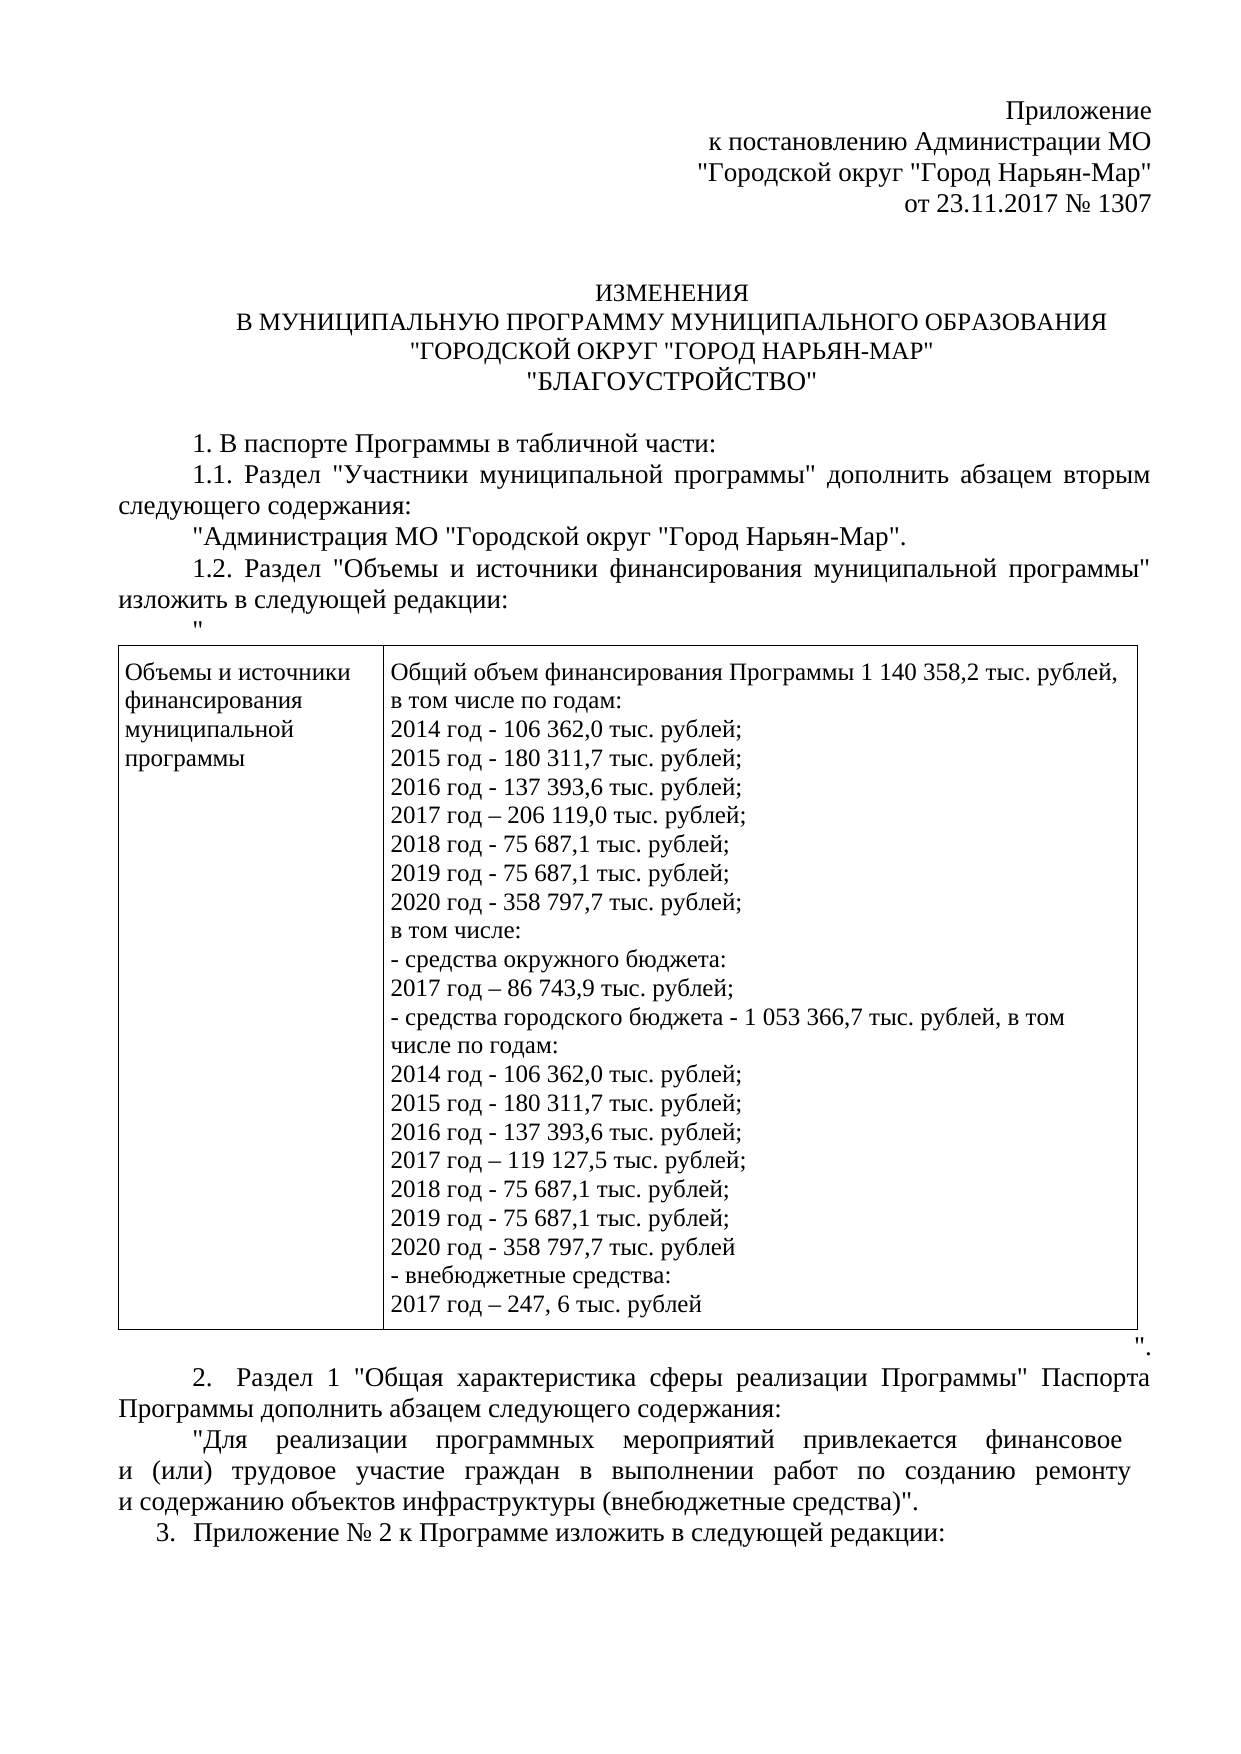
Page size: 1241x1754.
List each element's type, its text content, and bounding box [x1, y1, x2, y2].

text "Городской округ "Город Нарьян-Мар" [118, 156, 1152, 187]
table_header Общий объем финансирования Программы 1 140 358,2 тыс. рублей, в том числе по годам: 2014 год - 106 362,0 тыс. рублей; 2015 год - 180 311,7 тыс. рублей; 2016 год - 137 393,6 тыс. рублей; 2017 год – 206 119,0 тыс. рублей; 2018 год - 75 687,1 тыс. рублей; 2019 год - 75 687,1 тыс. рублей; 2020 год - 358 797,7 тыс. рублей; в том числе: - средства окружного бюджета: 2017 год – 86 743,9 тыс. рублей; - средства городского бюджета - 1 053 366,7 тыс. рублей, в том числе по годам: 2014 год - 106 362,0 тыс. рублей; 2015 год - 180 311,7 тыс. рублей; 2016 год - 137 393,6 тыс. рублей; 2017 год – 119 127,5 тыс. рублей; 2018 год - 75 687,1 тыс. рублей; 2019 год - 75 687,1 тыс. рублей; 2020 год - 358 797,7 тыс. рублей - внебюджетные средства: 2017 год – 247, 6 тыс. рублей [384, 646, 1137, 1329]
text ИЗМЕНЕНИЯ [118, 278, 1152, 307]
table_header Объемы и источники финансирования муниципальной программы [119, 646, 383, 1329]
list "Для реализации программных мероприятий привлекается финансовое и (или) трудовое участие граждан в выполнении работ по созданию ремонту и содержанию объектов инфраструктуры (внебюджетные средства)". [118, 1423, 1152, 1517]
list Раздел 1 "Общая характеристика сферы реализации Программы" Паспорта Программы дополнить абзацем следующего содержания: [118, 1361, 1152, 1423]
text В МУНИЦИПАЛЬНУЮ ПРОГРАММУ МУНИЦИПАЛЬНОГО ОБРАЗОВАНИЯ [118, 307, 1152, 336]
list " [118, 614, 1152, 645]
text "БЛАГОУСТРОЙСТВО" [118, 365, 1152, 396]
list "Администрация МО "Городской округ "Город Нарьян-Мар". [118, 521, 1152, 552]
text к постановлению Администрации МО [118, 125, 1152, 156]
text "ГОРОДСКОЙ ОКРУГ "ГОРОД НАРЬЯН-МАР" [118, 336, 1152, 365]
list 1.2. Раздел "Объемы и источники финансирования муниципальной программы" изложить в следующей редакции: [118, 552, 1152, 614]
text от 23.11.2017 № 1307 [118, 187, 1152, 218]
list 1.1. Раздел "Участники муниципальной программы" дополнить абзацем вторым следующего содержания: [118, 458, 1152, 521]
list ". [281, 1330, 1152, 1361]
list 1. В паспорте Программы в табличной части: [192, 427, 1152, 458]
list Приложение № 2 к Программе изложить в следующей редакции: [156, 1517, 1152, 1548]
text Приложение [118, 94, 1152, 125]
